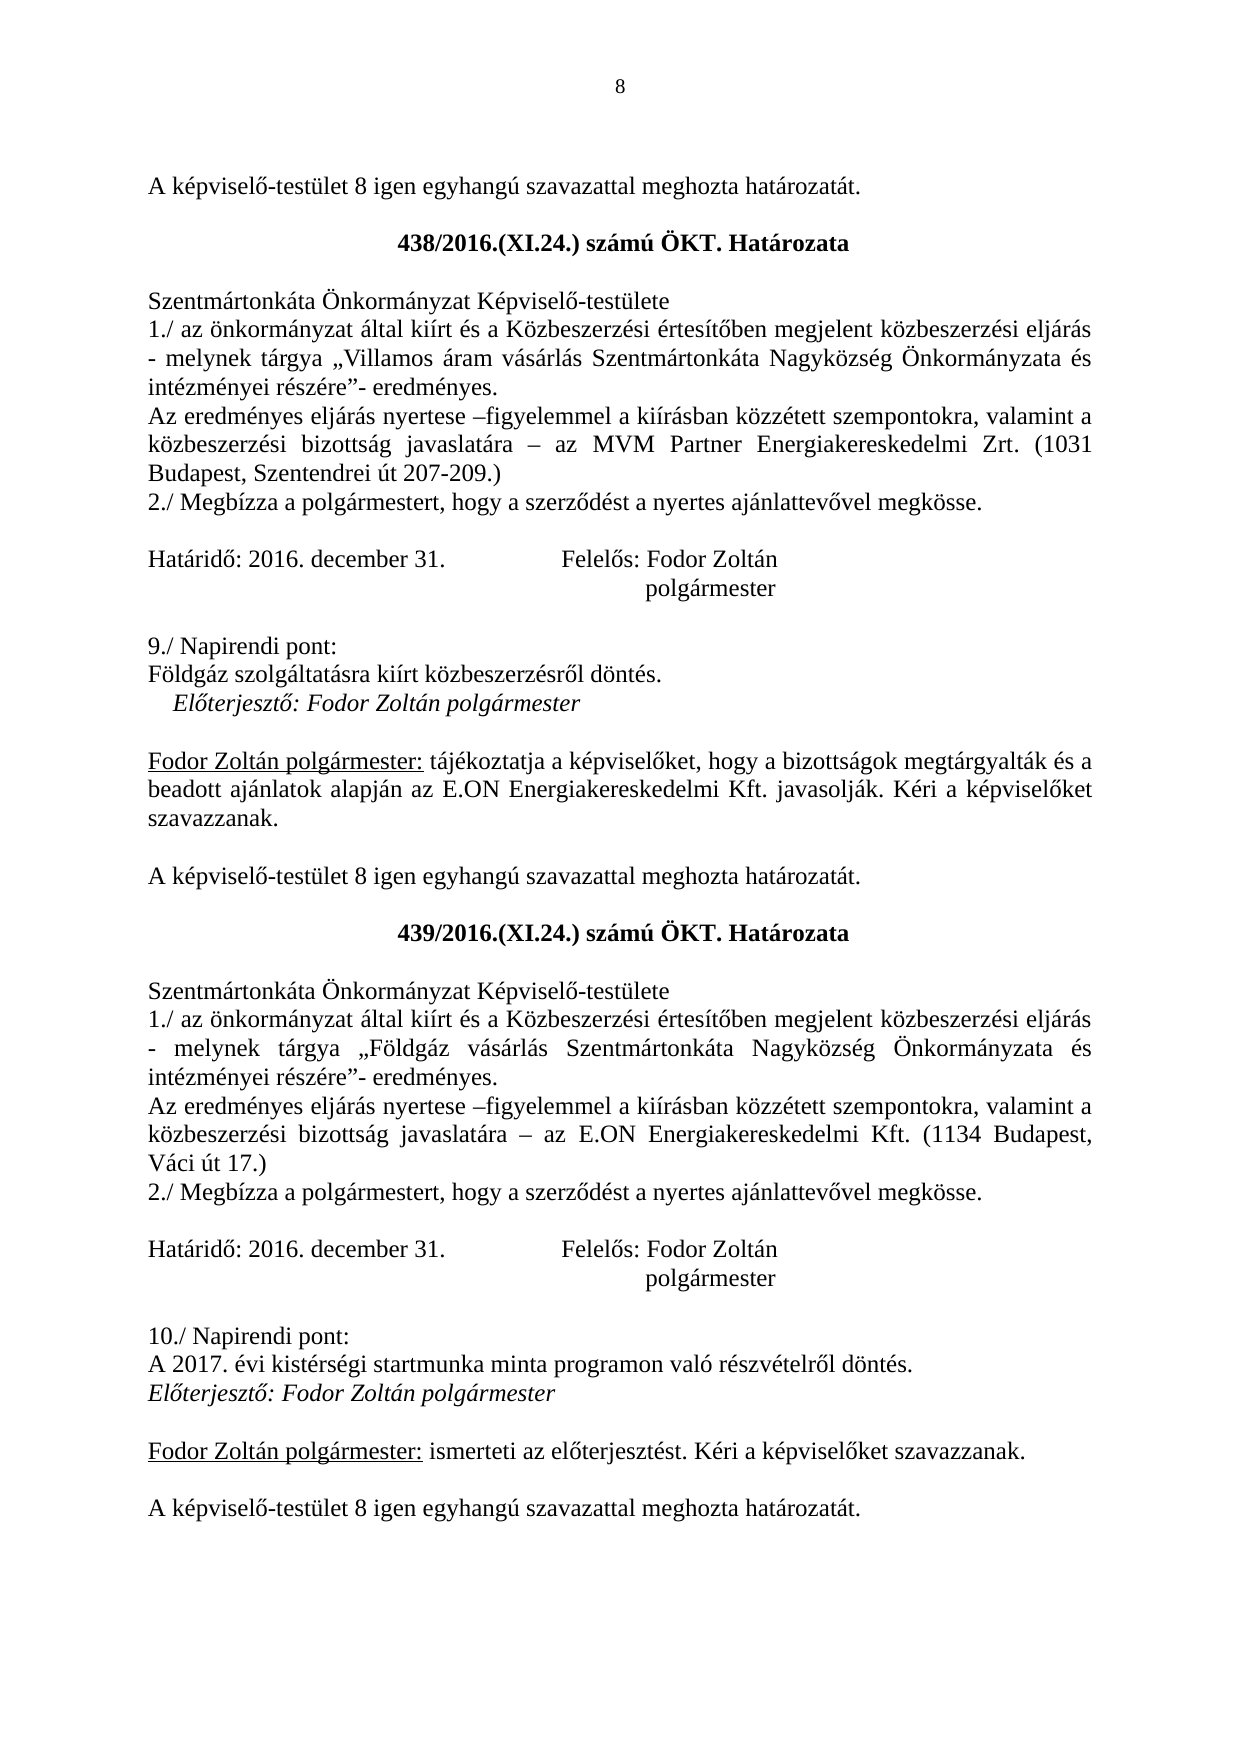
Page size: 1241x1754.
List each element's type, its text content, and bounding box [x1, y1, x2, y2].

text Az eredményes eljárás nyertese –figyelemmel a kiírásban közzétett szempontokra, valamint a közbeszerzési bizottság javaslatára – az MVM Partner Energiakereskedelmi Zrt. (1031 Budapest, Szentendrei út 207-209.) [148, 401, 1093, 487]
text Szentmártonkáta Önkormányzat Képviselő-testülete [148, 286, 1093, 314]
text Előterjesztő: Fodor Zoltán polgármester [148, 688, 1093, 717]
text Előterjesztő: Fodor Zoltán polgármester [148, 1378, 1093, 1407]
text 2./ Megbízza a polgármestert, hogy a szerződést a nyertes ajánlattevővel megkösse. [148, 487, 1093, 516]
text 439/2016.(XI.24.) számú ÖKT. Határozata [148, 918, 1093, 947]
text 1./ az önkormányzat által kiírt és a Közbeszerzési értesítőben megjelent közbeszerzési eljárás - melynek tárgya „Földgáz vásárlás Szentmártonkáta Nagyközség Önkormányzata és intézményei részére”- eredményes. [148, 1004, 1093, 1091]
text Az eredményes eljárás nyertese –figyelemmel a kiírásban közzétett szempontokra, valamint a közbeszerzési bizottság javaslatára – az E.ON Energiakereskedelmi Kft. (1134 Budapest, Váci út 17.) [148, 1091, 1093, 1177]
text polgármester [148, 573, 1093, 602]
text Földgáz szolgáltatásra kiírt közbeszerzésről döntés. [148, 659, 1093, 688]
text Szentmártonkáta Önkormányzat Képviselő-testülete [148, 976, 1093, 1004]
text A képviselő-testület 8 igen egyhangú szavazattal meghozta határozatát. [148, 1493, 1093, 1522]
text 9./ Napirendi pont: [148, 631, 1093, 659]
text Fodor Zoltán polgármester: tájékoztatja a képviselőket, hogy a bizottságok megtárgyalták és a beadott ajánlatok alapján az E.ON Energiakereskedelmi Kft. javasolják. Kéri a képviselőket szavazzanak. [148, 746, 1093, 832]
text 1./ az önkormányzat által kiírt és a Közbeszerzési értesítőben megjelent közbeszerzési eljárás - melynek tárgya „Villamos áram vásárlás Szentmártonkáta Nagyközség Önkormányzata és intézményei részére”- eredményes. [148, 314, 1093, 401]
text 438/2016.(XI.24.) számú ÖKT. Határozata [148, 228, 1093, 257]
text Fodor Zoltán polgármester: ismerteti az előterjesztést. Kéri a képviselőket szavazzanak. [148, 1436, 1093, 1464]
text A képviselő-testület 8 igen egyhangú szavazattal meghozta határozatát. [148, 861, 1093, 889]
text Határidő: 2016. december 31. Felelős: Fodor Zoltán [148, 544, 1093, 573]
text Határidő: 2016. december 31. Felelős: Fodor Zoltán [148, 1234, 1093, 1263]
text A képviselő-testület 8 igen egyhangú szavazattal meghozta határozatát. [148, 171, 1093, 199]
text A 2017. évi kistérségi startmunka minta programon való részvételről döntés. [148, 1349, 1093, 1378]
text 2./ Megbízza a polgármestert, hogy a szerződést a nyertes ajánlattevővel megkösse. [148, 1177, 1093, 1206]
text polgármester [148, 1263, 1093, 1292]
text 10./ Napirendi pont: [148, 1321, 1093, 1349]
